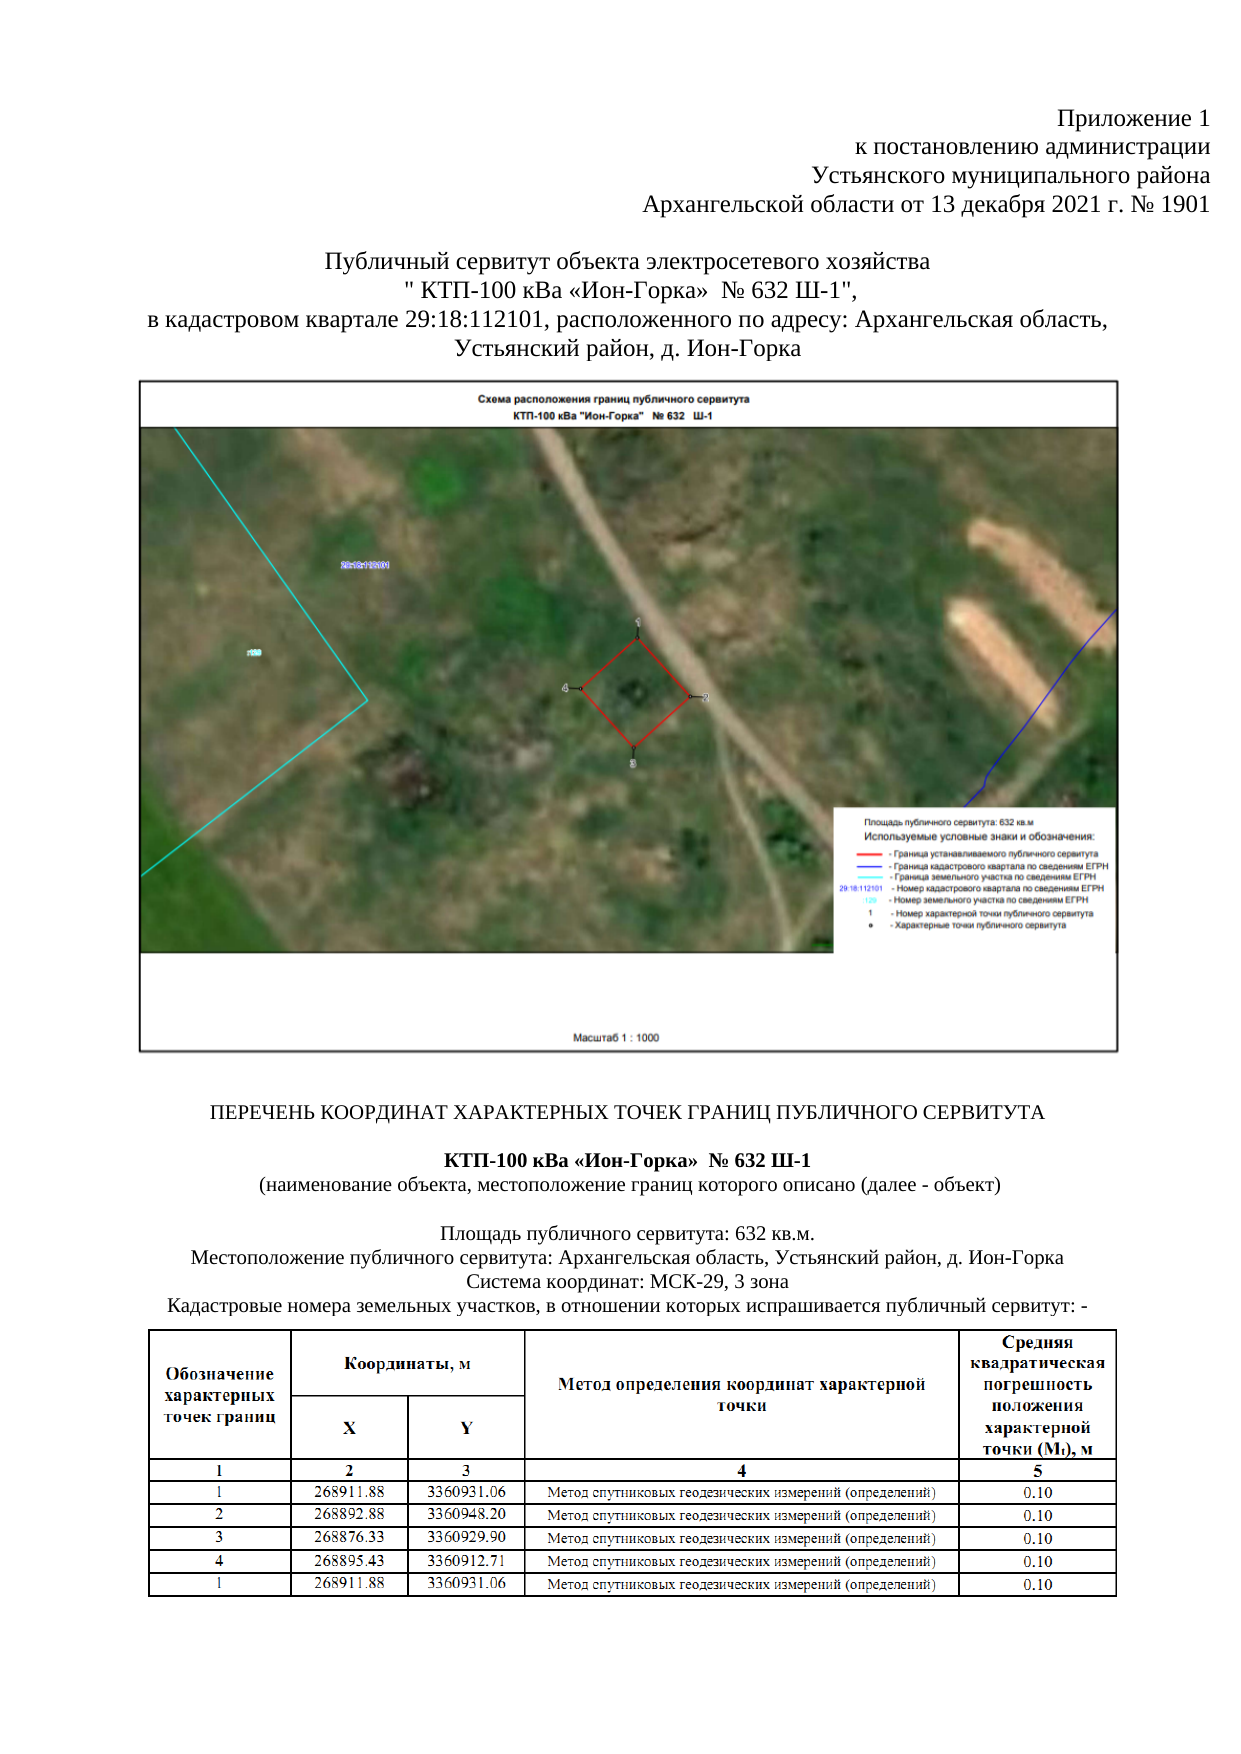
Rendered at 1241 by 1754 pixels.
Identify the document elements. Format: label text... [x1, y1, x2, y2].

text Устьянский район, д. Ион-Горка [44, 333, 1211, 361]
text Устьянского муниципального района [44, 160, 1211, 189]
text " КТП-100 кВа «Ион-Горка» № 632 Ш-1", [44, 275, 1211, 304]
text Публичный сервитут объекта электросетевого хозяйства [44, 246, 1211, 275]
text Система координат: МСК-29, 3 зона [44, 1269, 1211, 1293]
picture [119, 361, 1136, 1064]
picture [122, 1316, 1133, 1616]
text в кадастровом квартале 29:18:112101, расположенного по адресу: Архангельская область, [44, 304, 1211, 333]
text (наименование объекта, местоположение границ которого описано (далее - объект) [44, 1172, 1211, 1196]
text Кадастровые номера земельных участков, в отношении которых испрашивается публичный сервитут: - [44, 1293, 1211, 1317]
text Площадь публичного сервитута: 632 кв.м. [44, 1221, 1211, 1244]
text Архангельской области от 13 декабря 2021 г. № 1901 [44, 189, 1211, 218]
text к постановлению администрации [44, 131, 1211, 160]
text КТП-100 кВа «Ион-Горка» № 632 Ш-1 [44, 1148, 1211, 1172]
text Приложение 1 [44, 103, 1211, 131]
text ПЕРЕЧЕНЬ КООРДИНАТ ХАРАКТЕРНЫХ ТОЧЕК ГРАНИЦ ПУБЛИЧНОГО СЕРВИТУТА [44, 1100, 1211, 1124]
text Местоположение публичного сервитута: Архангельская область, Устьянский район, д. Ион-Горка [44, 1244, 1211, 1269]
